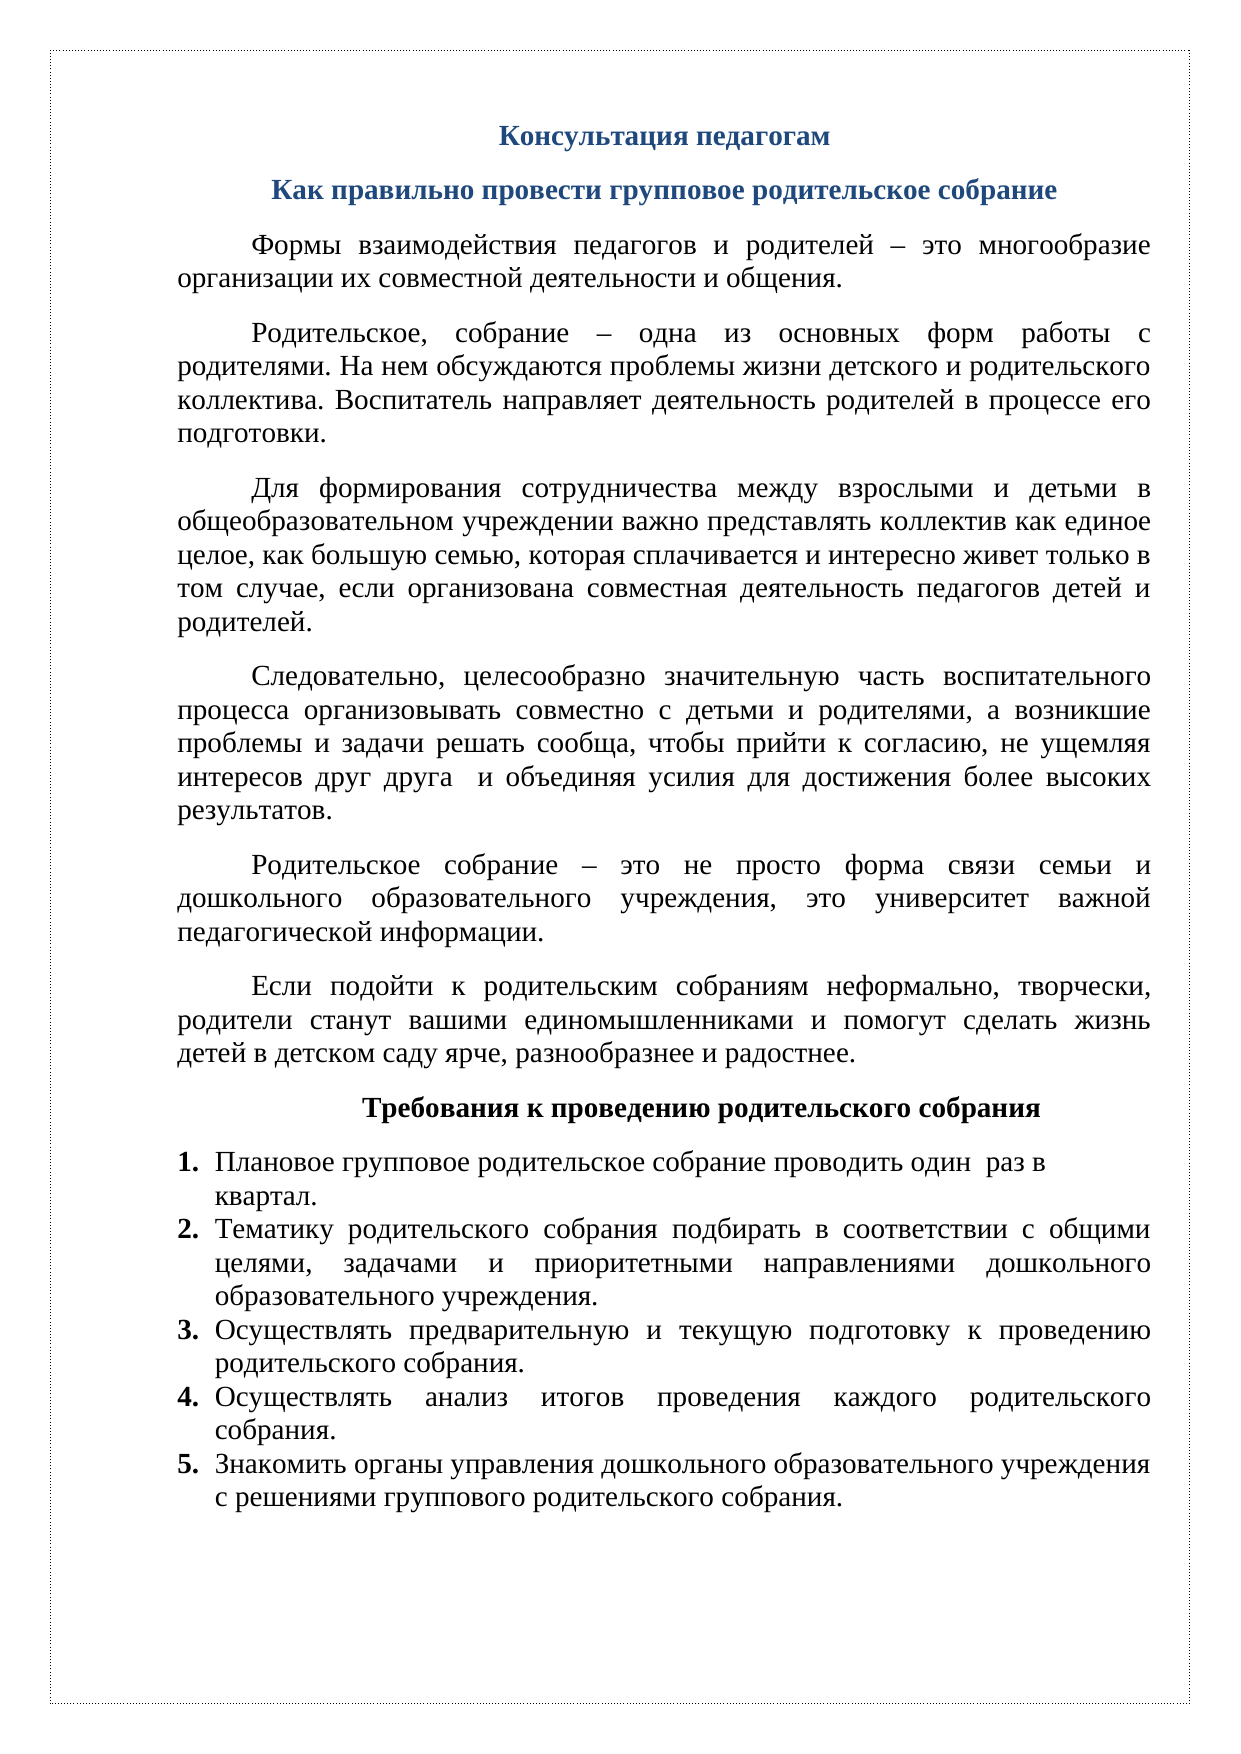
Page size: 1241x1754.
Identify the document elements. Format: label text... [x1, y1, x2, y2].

text Консультация педагогам [88, 118, 1152, 152]
list Осуществлять анализ итогов проведения каждого родительского собрания. [177, 1379, 1152, 1446]
text Для формирования сотрудничества между взрослыми и детьми в общеобразовательном учреждении важно представлять коллектив как единое целое, как большую семью, которая сплачивается и интересно живет только в том случае, если организована совместная деятельность педагогов детей и родителей. [177, 470, 1152, 637]
text Следовательно, целесообразно значительную часть воспитательного процесса организовывать совместно с детьми и родителями, а возникшие проблемы и задачи решать сообща, чтобы прийти к согласию, не ущемляя интересов друг друга и объединяя усилия для достижения более высоких результатов. [177, 658, 1152, 826]
text Родительское, собрание – одна из основных форм работы с родителями. На нем обсуждаются проблемы жизни детского и родительского коллектива. Воспитатель направляет деятельность родителей в процессе его подготовки. [177, 315, 1152, 449]
text Родительское собрание – это не просто форма связи семьи и дошкольного образовательного учреждения, это университет важной педагогической информации. [177, 847, 1152, 947]
list Осуществлять предварительную и текущую подготовку к проведению родительского собрания. [177, 1312, 1152, 1379]
text Как правильно провести групповое родительское собрание [88, 172, 1152, 206]
list Знакомить органы управления дошкольного образовательного учреждения с решениями группового родительского собрания. [177, 1446, 1152, 1513]
text Формы взаимодействия педагогов и родителей – это многообразие организации их совместной деятельности и общения. [177, 227, 1152, 294]
text Если подойти к родительским собраниям неформально, творчески, родители станут вашими единомышленниками и помогут сделать жизнь детей в детском саду ярче, разнообразнее и радостнее. [177, 968, 1152, 1069]
list Плановое групповое родительское собрание проводить один раз в квартал. [177, 1144, 1152, 1211]
list Тематику родительского собрания подбирать в соответствии с общими целями, задачами и приоритетными направлениями дошкольного образовательного учреждения. [177, 1211, 1152, 1312]
text Требования к проведению родительского собрания [177, 1090, 1152, 1123]
